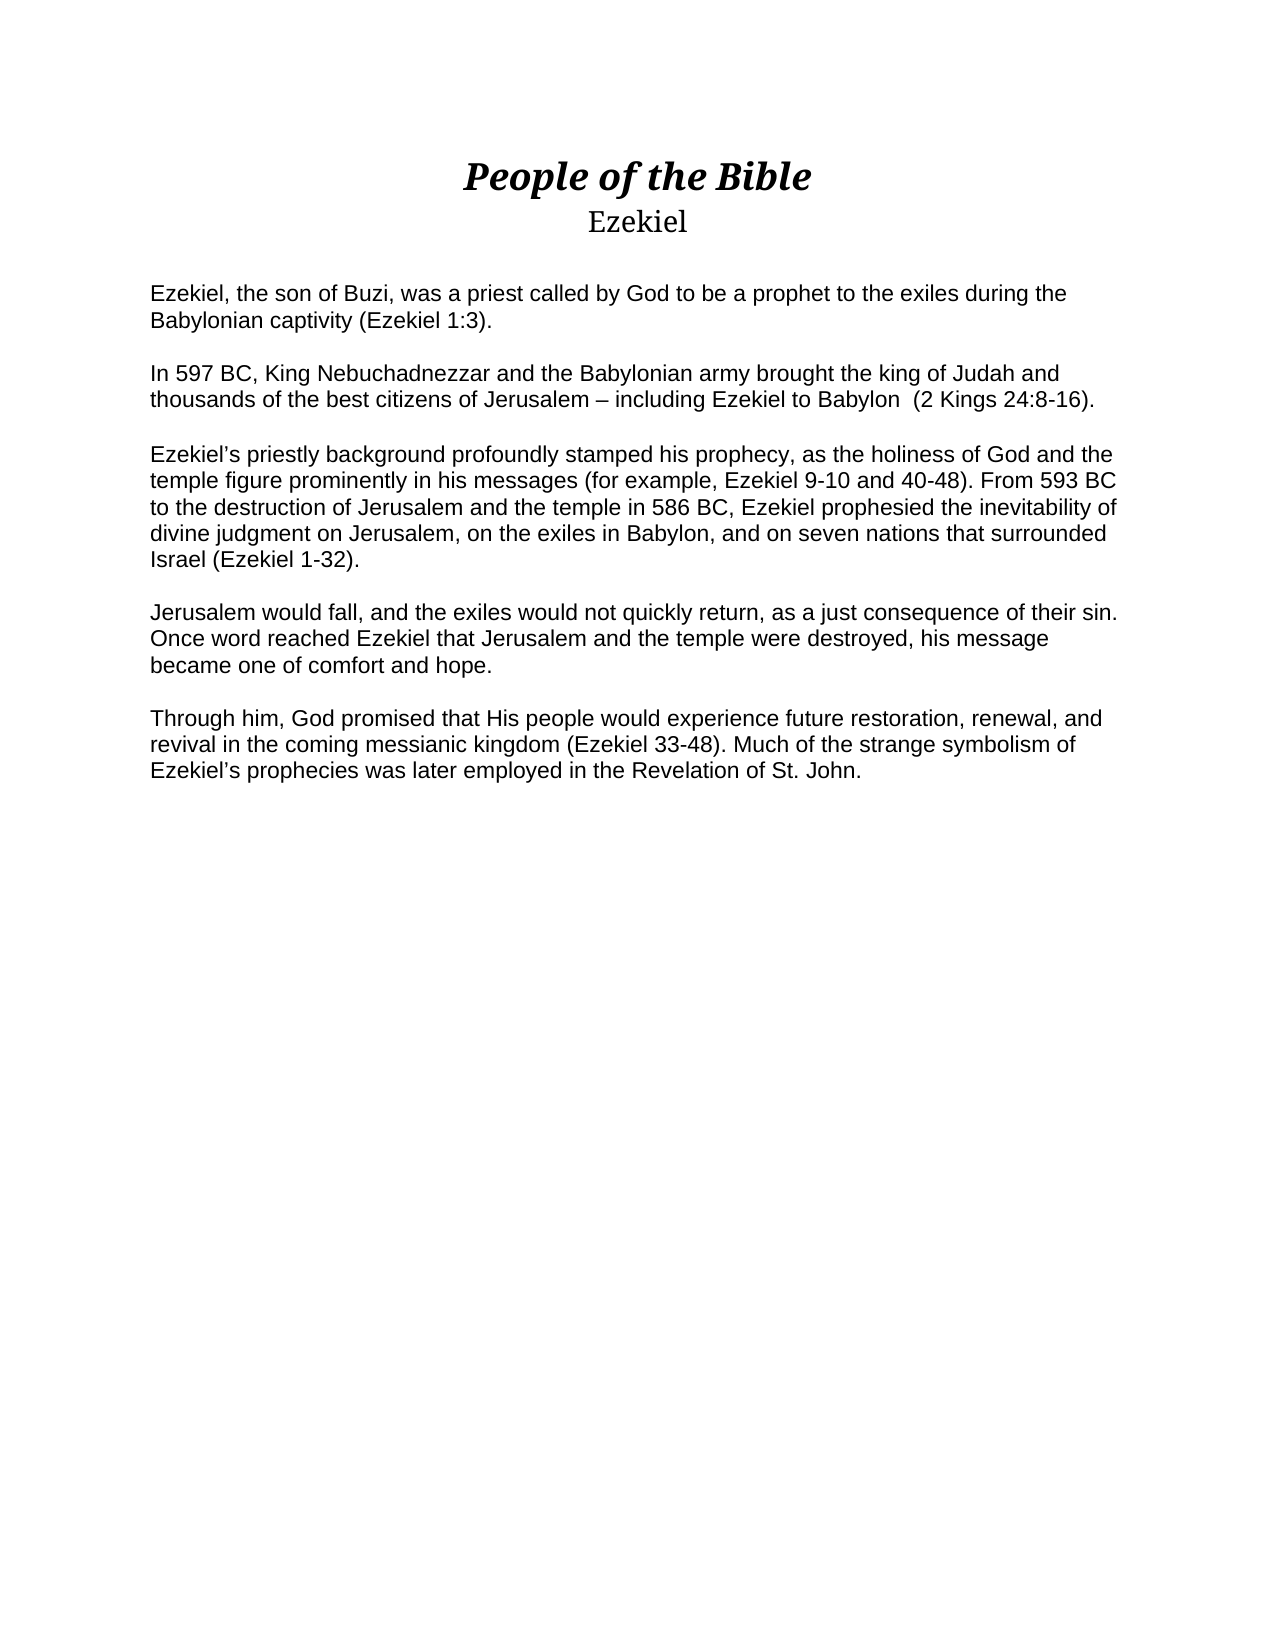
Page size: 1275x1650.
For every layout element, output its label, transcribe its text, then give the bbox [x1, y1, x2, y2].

text Ezekiel’s priestly background profoundly stamped his prophecy, as the holiness of God and the temple figure prominently in his messages (for example, Ezekiel 9-10 and 40-48). From 593 BC to the destruction of Jerusalem and the temple in 586 BC, Ezekiel prophesied the inevitability of divine judgment on Jerusalem, on the exiles in Babylon, and on seven nations that surrounded Israel (Ezekiel 1-32). [150, 441, 1125, 573]
text People of the Bible [150, 150, 1125, 201]
text In 597 BC, King Nebuchadnezzar and the Babylonian army brought the king of Judah and thousands of the best citizens of Jerusalem – including Ezekiel to Babylon (2 Kings 24:8-16). [150, 359, 1125, 412]
text Through him, God promised that His people would experience future restoration, renewal, and revival in the coming messianic kingdom (Ezekiel 33-48). Much of the strange symbolism of Ezekiel’s prophecies was later employed in the Revelation of St. John. [150, 704, 1125, 783]
text Ezekiel, the son of Buzi, was a priest called by God to be a prophet to the exiles during the Babylonian captivity (Ezekiel 1:3). [150, 280, 1125, 333]
text Jerusalem would fall, and the exiles would not quickly return, as a just consequence of their sin. Once word reached Ezekiel that Jerusalem and the temple were destroyed, his message became one of comfort and hope. [150, 599, 1125, 678]
text Ezekiel [150, 201, 1125, 241]
